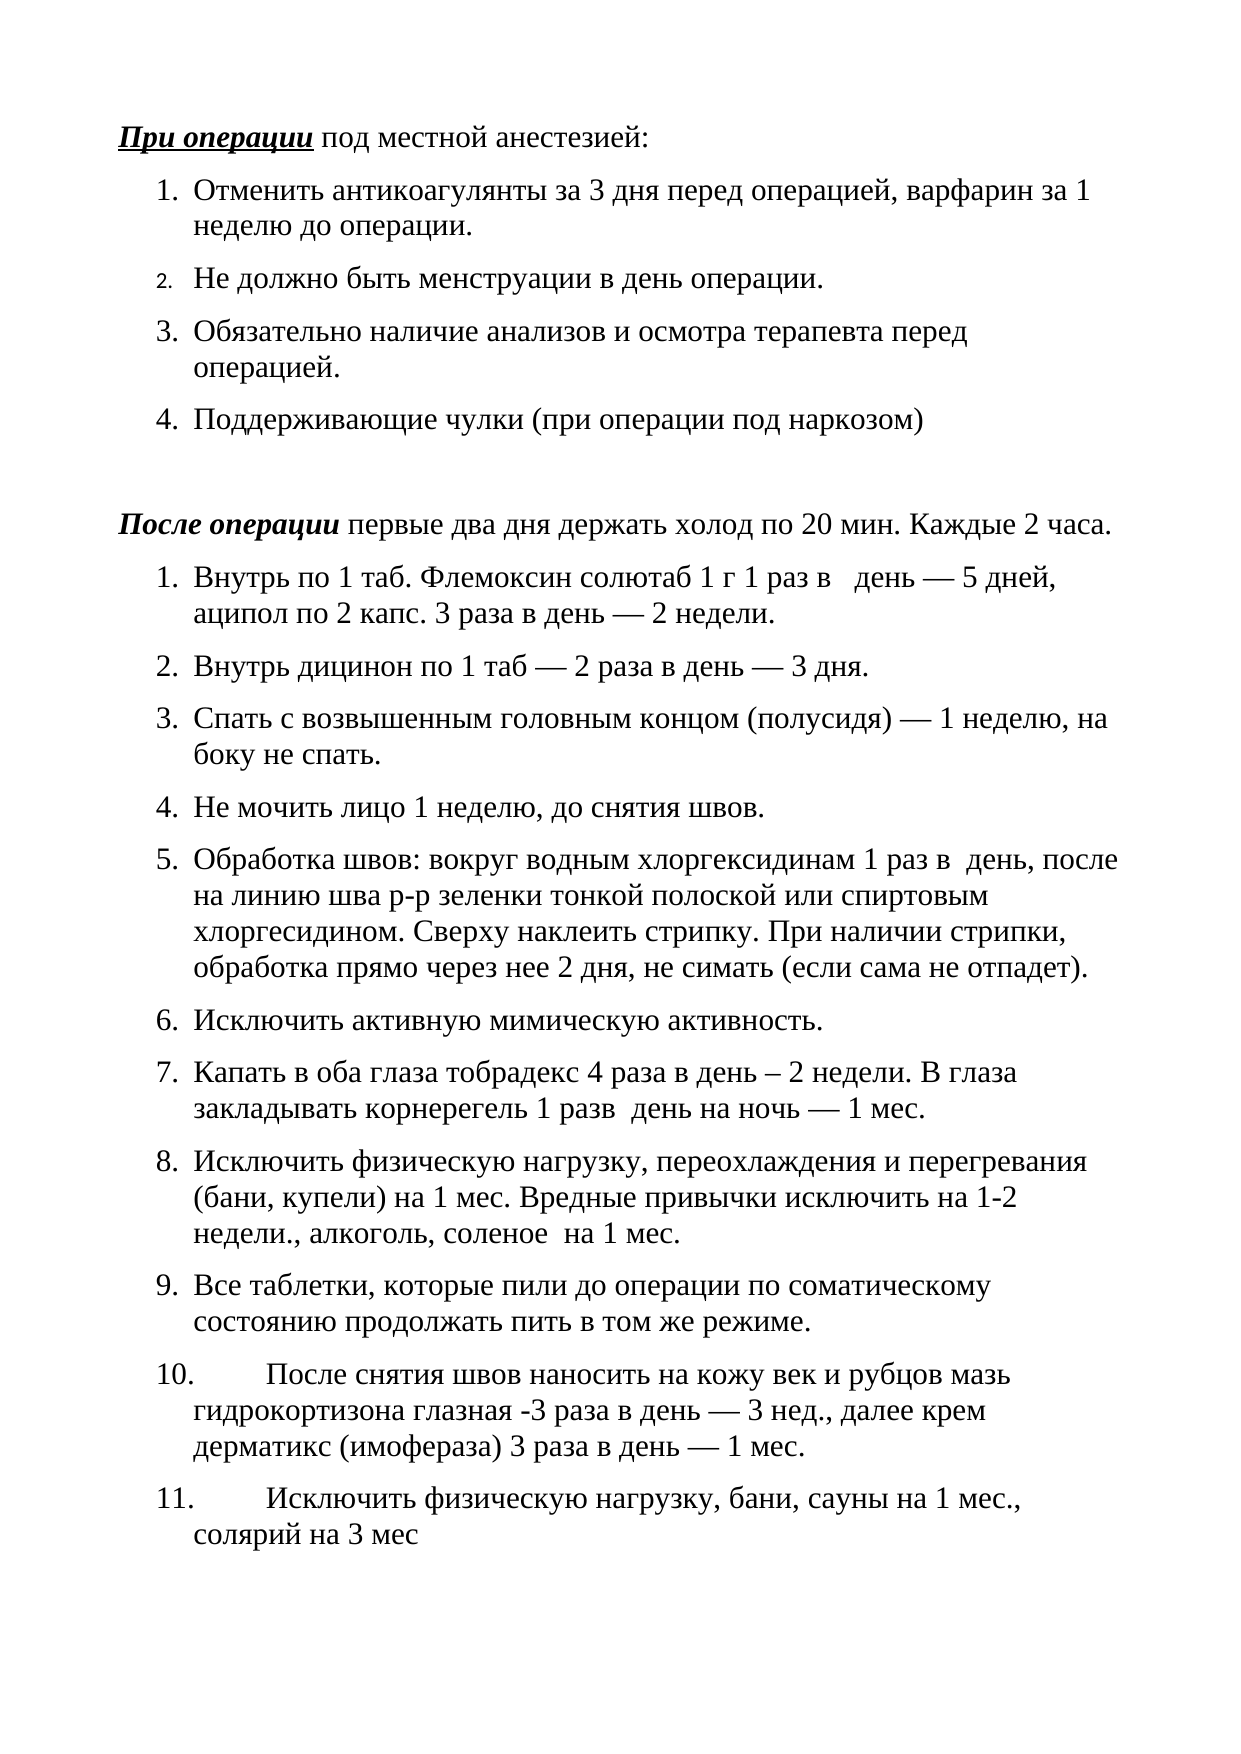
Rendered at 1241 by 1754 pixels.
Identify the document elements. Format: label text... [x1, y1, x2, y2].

list Все таблетки, которые пили до операции по соматическому состоянию продолжать пить в том же режиме. [156, 1267, 1122, 1338]
list Внутрь дицинон по 1 таб — 2 раза в день — 3 дня. [156, 647, 1122, 683]
list Исключить физическую нагрузку, бани, сауны на 1 мес., солярий на 3 мес [156, 1479, 1122, 1551]
list Обработка швов: вокруг водным хлоргексидинам 1 раз в день, после на линию шва р-р зеленки тонкой полоской или спиртовым хлоргесидином. Сверху наклеить стрипку. При наличии стрипки, обработка прямо через нее 2 дня, не симать (если сама не отпадет). [156, 841, 1122, 984]
list Поддерживающие чулки (при операции под наркозом) [156, 400, 1122, 436]
list Спать с возвышенным головным концом (полусидя) — 1 неделю, на боку не спать. [156, 699, 1122, 771]
list После снятия швов наносить на кожу век и рубцов мазь гидрокортизона глазная -3 раза в день — 3 нед., далее крем дерматикс (имофераза) 3 раза в день — 1 мес. [156, 1355, 1122, 1463]
text После операции первые два дня держать холод по 20 мин. Каждые 2 часа. [118, 506, 1122, 542]
list Капать в оба глаза тобрадекс 4 раза в день – 2 недели. В глаза закладывать корнерегель 1 разв день на ночь — 1 мес. [156, 1053, 1122, 1125]
list Внутрь по 1 таб. Флемоксин солютаб 1 г 1 раз в день — 5 дней, аципол по 2 капс. 3 раза в день — 2 недели. [156, 558, 1122, 630]
list Обязательно наличие анализов и осмотра терапевта перед операцией. [156, 312, 1122, 384]
list Не мочить лицо 1 неделю, до снятия швов. [156, 788, 1122, 824]
list Исключить физическую нагрузку, переохлаждения и перегревания (бани, купели) на 1 мес. Вредные привычки исключить на 1-2 недели., алкоголь, соленое на 1 мес. [156, 1142, 1122, 1250]
text При операции под местной анестезией: [118, 118, 1122, 154]
list Исключить активную мимическую активность. [156, 1001, 1122, 1037]
list Не должно быть менструации в день операции. [156, 259, 1122, 295]
list Отменить антикоагулянты за 3 дня перед операцией, варфарин за 1 неделю до операции. [156, 171, 1122, 243]
